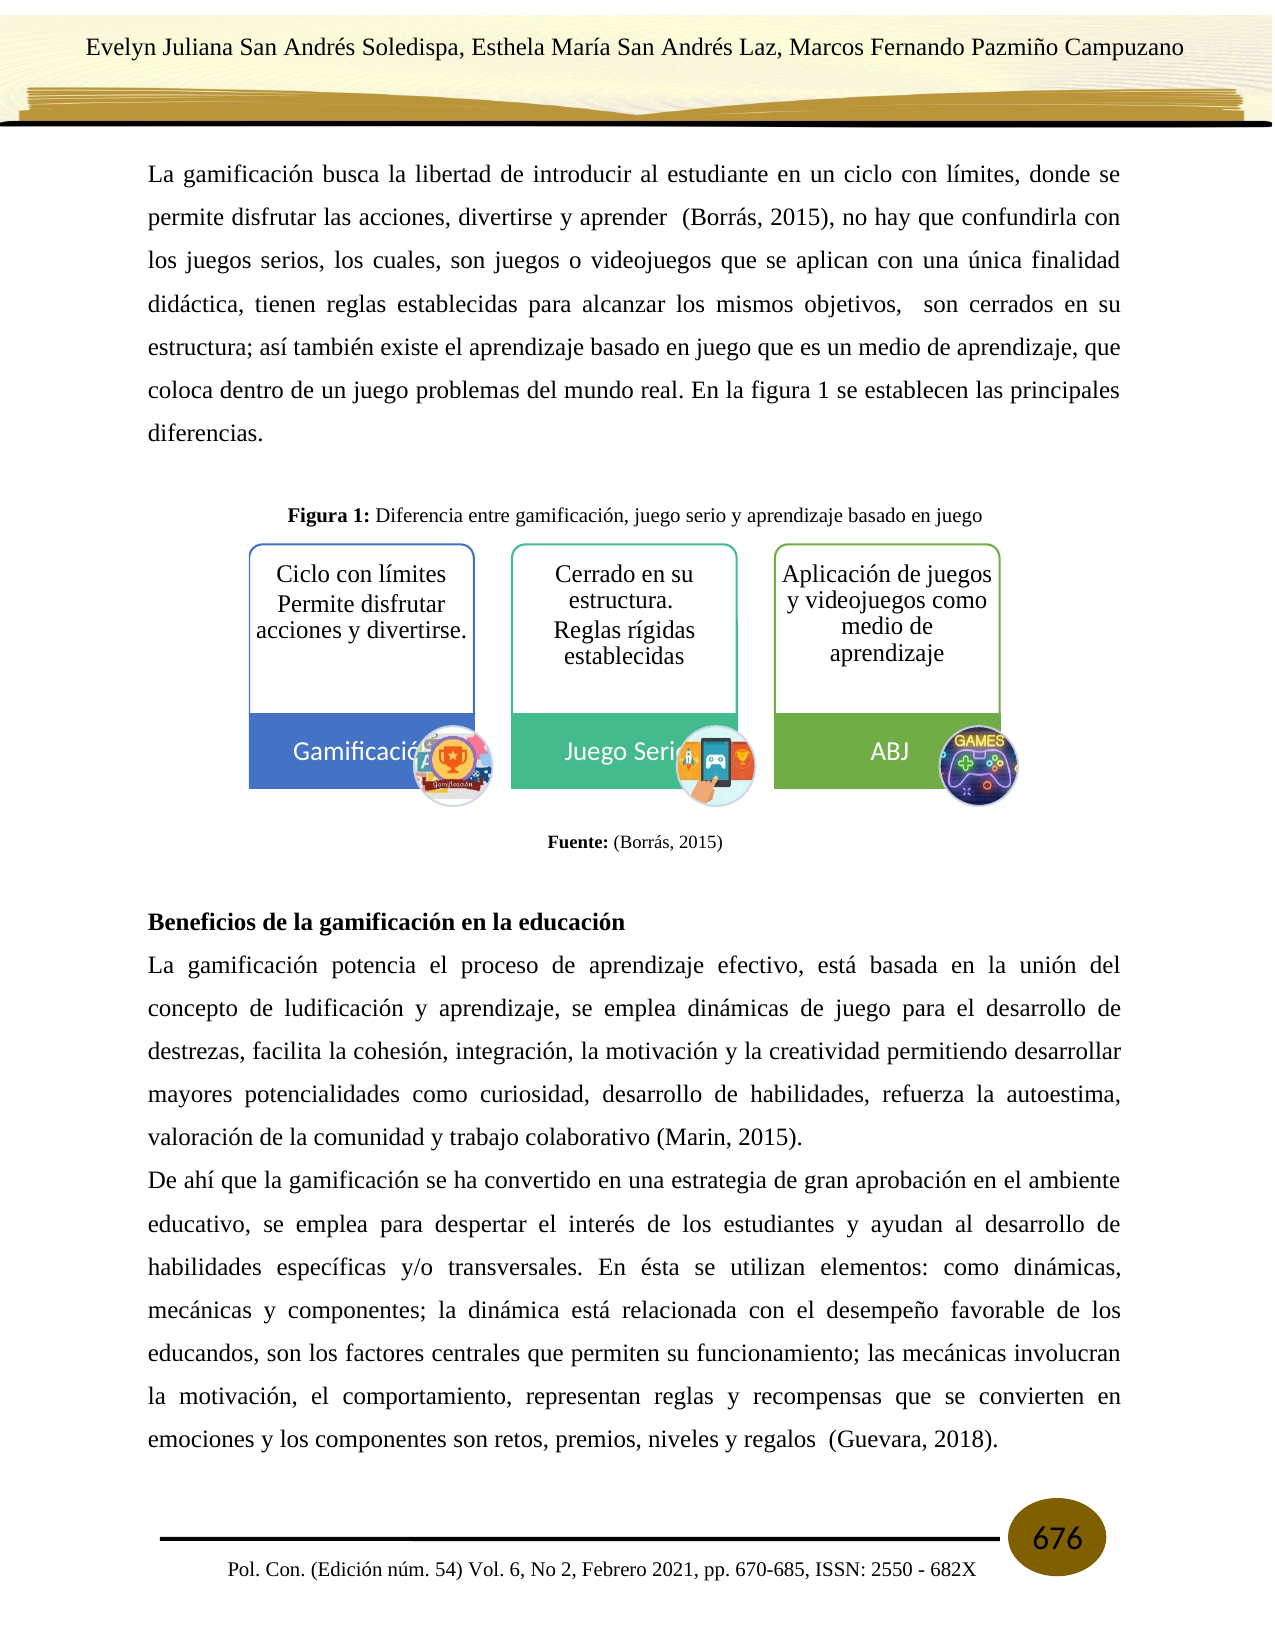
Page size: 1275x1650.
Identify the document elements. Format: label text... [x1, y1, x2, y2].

text La gamificación potencia el proceso de aprendizaje efectivo, está basada en la unión del concepto de ludificación y aprendizaje, se emplea dinámicas de juego para el desarrollo de destrezas, facilita la cohesión, integración, la motivación y la creatividad permitiendo desarrollar mayores potencialidades como curiosidad, desarrollo de habilidades, refuerza la autoestima, valoración de la comunidad y trabajo colaborativo (Marin, 2015). [148, 950, 1122, 1151]
picture [678, 728, 754, 804]
text De ahí que la gamificación se ha convertido en una estrategia de gran aprobación en el ambiente educativo, se emplea para despertar el interés de los estudiantes y ayudan al desarrollo de habilidades específicas y/o transversales. En ésta se utilizan elementos: como dinámicas, mecánicas y componentes; la dinámica está relacionada con el desempeño favorable de los educandos, son los factores centrales que permiten su funcionamiento; las mecánicas involucran la motivación, el comportamiento, representan reglas y recompensas que se convierten en emociones y los componentes son retos, premios, niveles y regalos (Guevara, 2018). [148, 1166, 1122, 1453]
text Figura 1: Diferencia entre gamificación, juego serio y aprendizaje basado en juego [148, 503, 1122, 527]
picture [941, 728, 1017, 804]
text La gamificación busca la libertad de introducir al estudiante en un ciclo con límites, donde se permite disfrutar las acciones, divertirse y aprender (Borrás, 2015), no hay que confundirla con los juegos serios, los cuales, son juegos o videojuegos que se aplican con una única finalidad didáctica, tienen reglas establecidas para alcanzar los mismos objetivos, son cerrados en su estructura; así también existe el aprendizaje basado en juego que es un medio de aprendizaje, que coloca dentro de un juego problemas del mundo real. En la figura 1 se establecen las principales diferencias. [148, 159, 1122, 447]
picture [0, 15, 1273, 128]
picture [415, 728, 491, 804]
text Beneficios de la gamificación en la educación [148, 907, 1122, 936]
text Fuente: (Borrás, 2015) [148, 539, 1122, 853]
